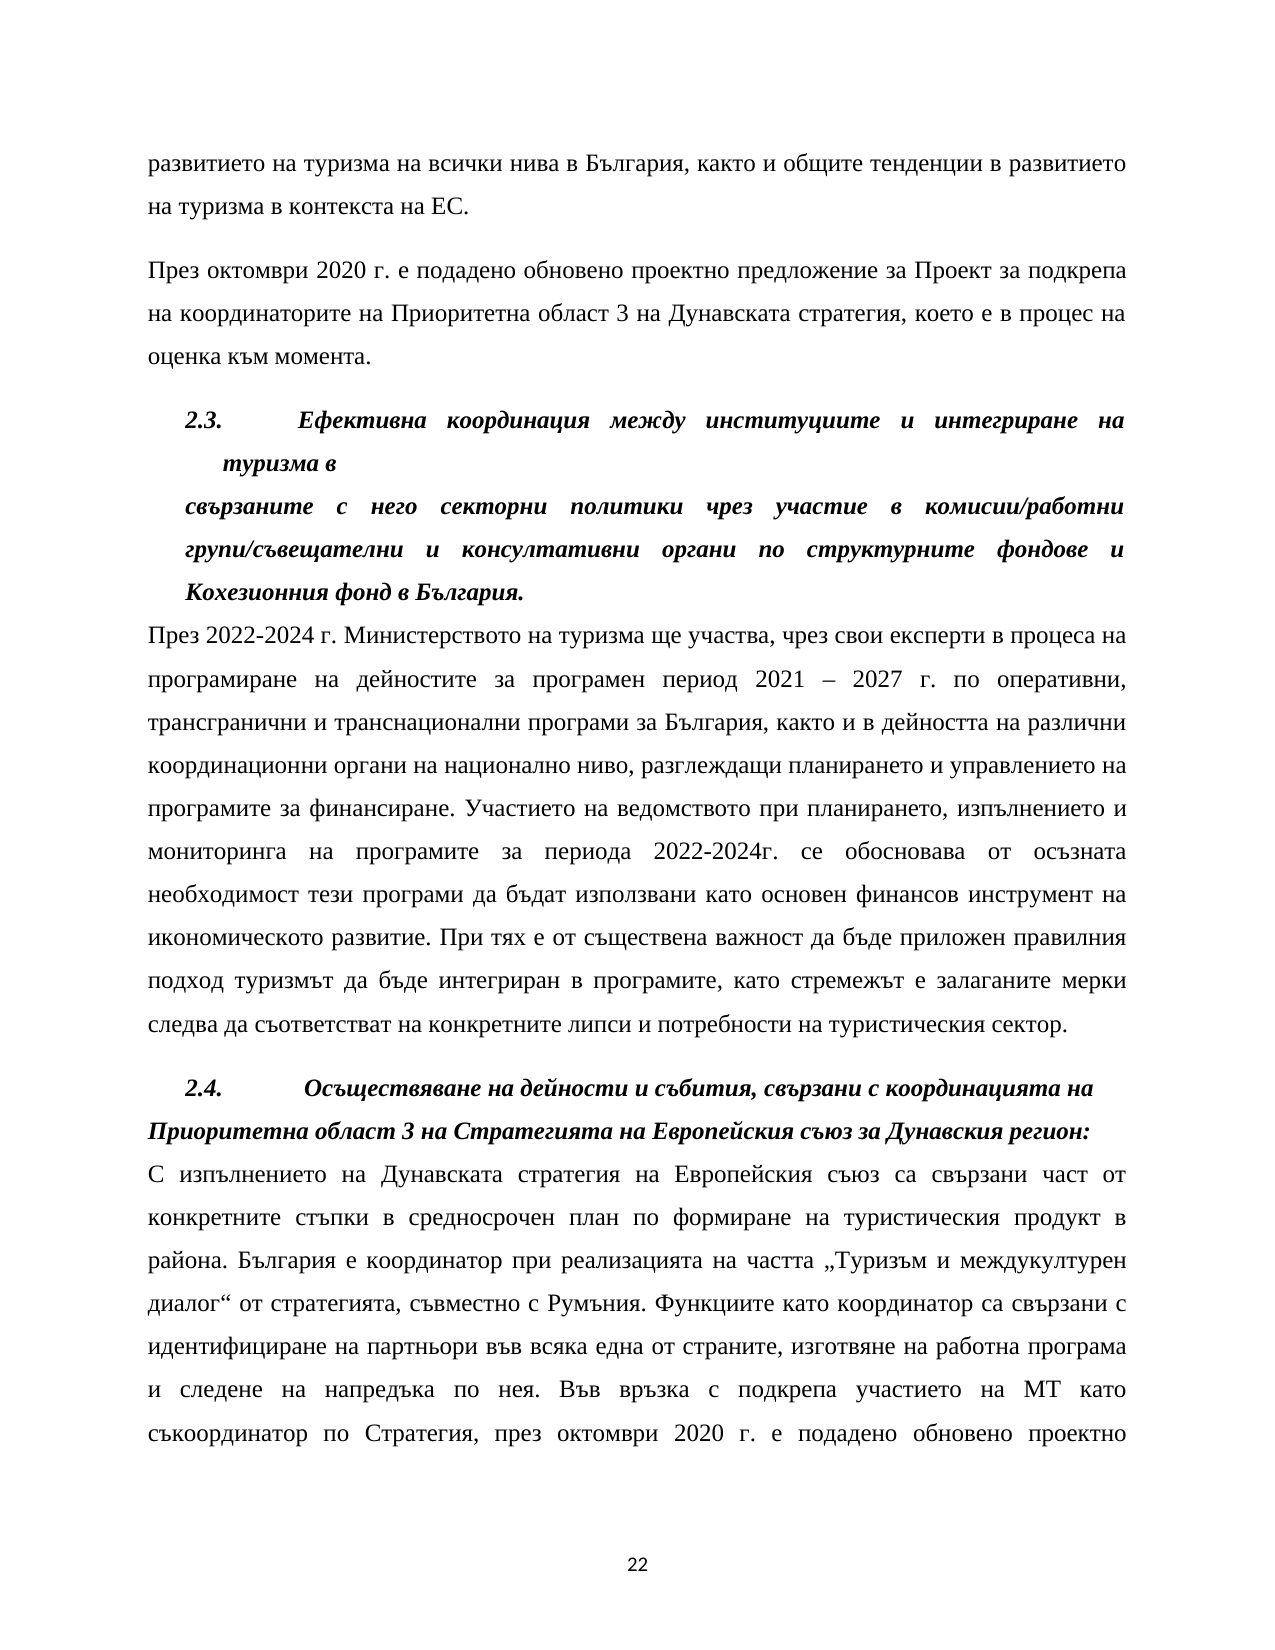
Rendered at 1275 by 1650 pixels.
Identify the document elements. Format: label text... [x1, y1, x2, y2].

text През октомври 2020 г. е подадено обновено проектно предложение за Проект за подкрепа на координаторите на Приоритетна област 3 на Дунавската стратегия, което е в процес на оценка към момента. [148, 255, 1127, 370]
text Приоритетна област 3 на Стратегията на Европейския съюз за Дунавския регион: [148, 1116, 1127, 1144]
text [148, 1159, 1127, 1446]
text През 2022-2024 г. Министерството на туризма ще участва, чрез свои експерти в процеса на програмиране на дейностите за програмен период 2021 – 2027 г. по оперативни, трансгранични и транснационални програми за България, както и в дейността на различни координационни органи на национално ниво, разглеждащи планирането и управлението на програмите за финансиране. Участието на ведомството при планирането, изпълнението и мониторинга на програмите за периода 2022-2024г. се обосновава от осъзната необходимост тези програми да бъдат използвани като основен финансов инструмент на икономическото развитие. При тях е от съществена важност да бъде приложен правилния подход туризмът да бъде интегриран в програмите, като стремежът е залаганите мерки следва да съответстват на конкретните липси и потребности на туристическия сектор. [148, 621, 1127, 1037]
list Осъществяване на дейности и събития, свързани с координацията на [185, 1073, 1127, 1101]
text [148, 148, 1127, 219]
list Ефективна координация между институциите и интегриране на туризма в [185, 405, 1127, 477]
text свързаните с него секторни политики чрез участие в комисии/работни групи/съвещателни и консултативни органи по структурните фондове и Кохезионния фонд в България. [185, 491, 1127, 606]
